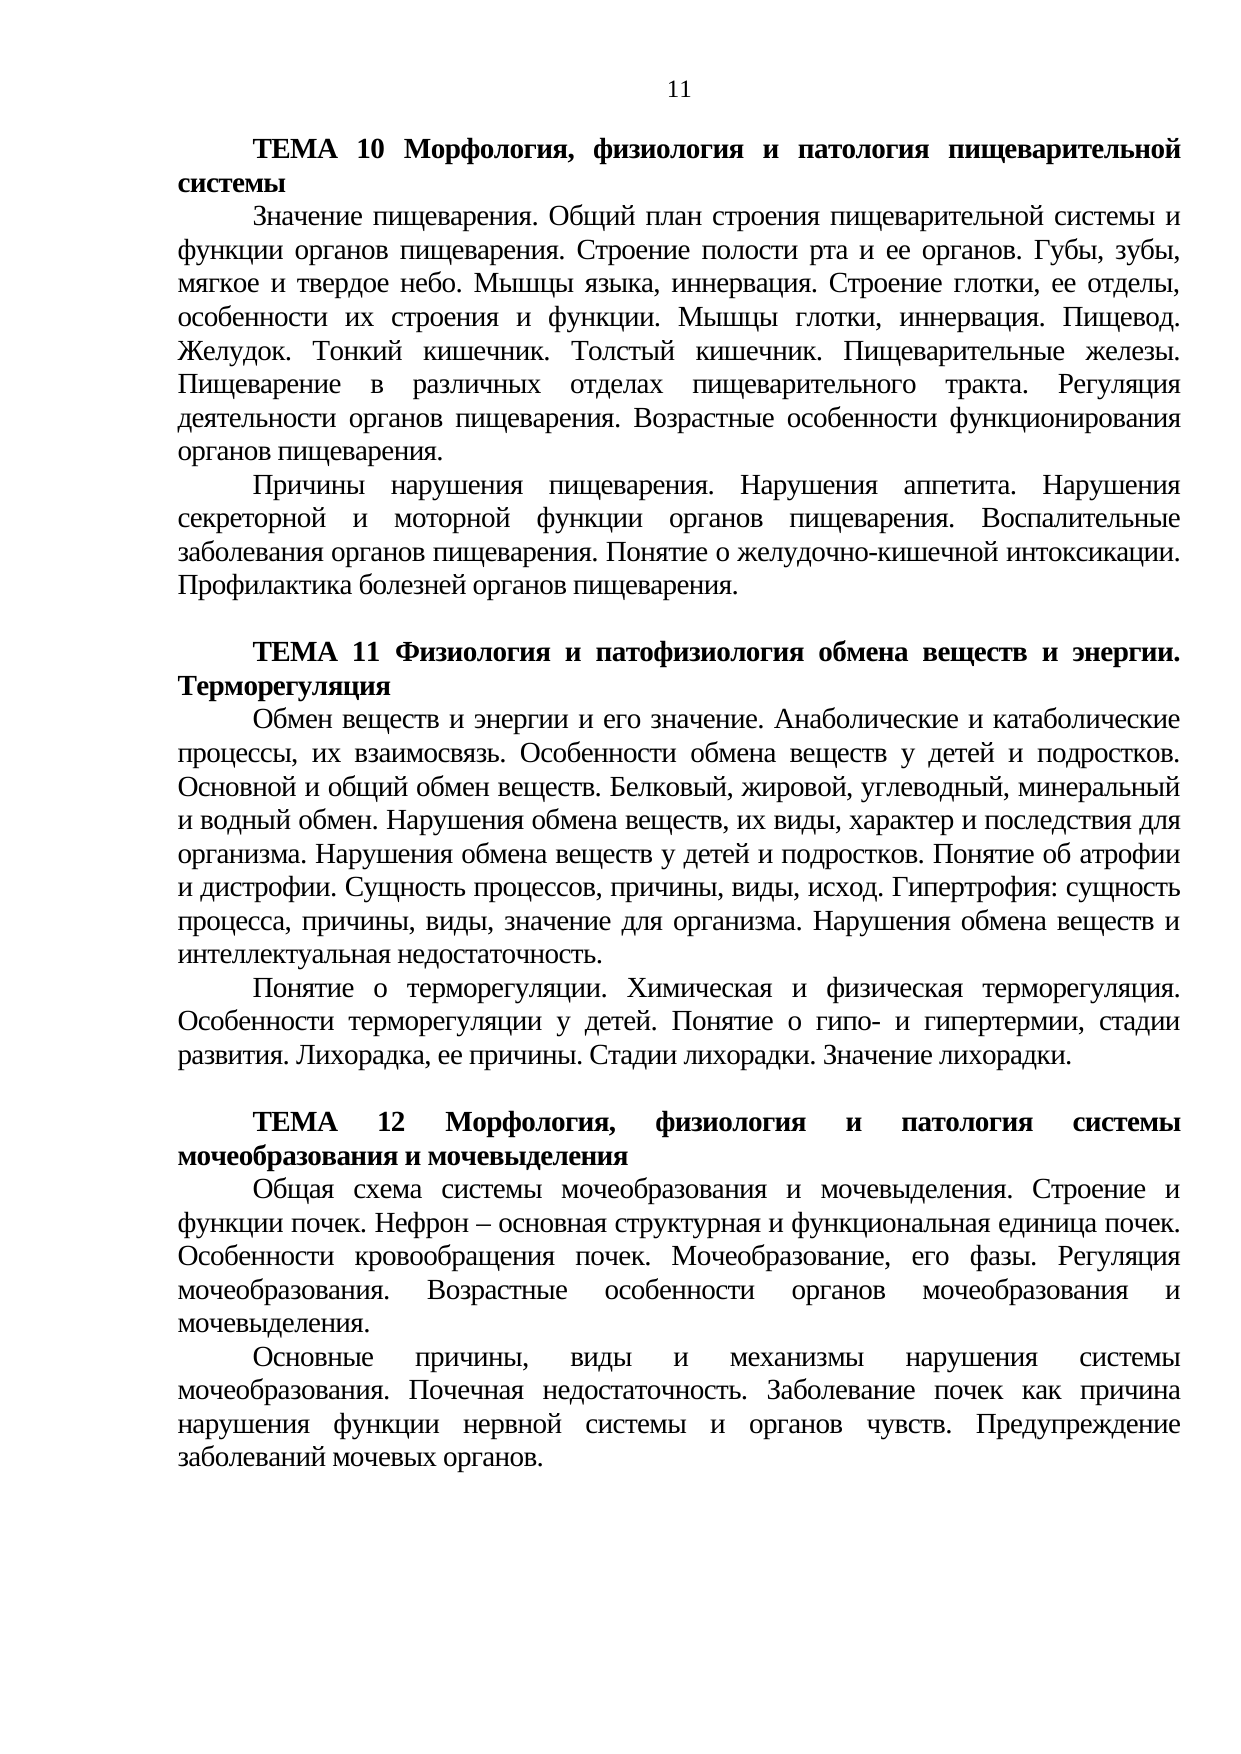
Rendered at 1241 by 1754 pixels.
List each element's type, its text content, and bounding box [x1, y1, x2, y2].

text Общая схема системы мочеобразования и мочевыделения. Строение и функции почек. Нефрон – основная структурная и функциональная единица почек. Особенности кровообращения почек. Мочеобразование, его фазы. Регуляция мочеобразования. Возрастные особенности органов мочеобразования и мочевыделения. [177, 1171, 1181, 1339]
text ТЕМА 12 Морфология, физиология и патология системы мочеобразования и мочевыделения [177, 1104, 1181, 1171]
text Причины нарушения пищеварения. Нарушения аппетита. Нарушения секреторной и моторной функции органов пищеварения. Воспалительные заболевания органов пищеварения. Понятие о желудочно-кишечной интоксикации. Профилактика болезней органов пищеварения. [177, 467, 1181, 601]
text ТЕМА 11 Физиология и патофизиология обмена веществ и энергии. Терморегуляция [177, 634, 1181, 702]
text Обмен веществ и энергии и его значение. Анаболические и катаболические процессы, их взаимосвязь. Особенности обмена веществ у детей и подростков. Основной и общий обмен веществ. Белковый, жировой, углеводный, минеральный и водный обмен. Нарушения обмена веществ, их виды, характер и последствия для организма. Нарушения обмена веществ у детей и подростков. Понятие об атрофии и дистрофии. Сущность процессов, причины, виды, исход. Гипертрофия: сущность процесса, причины, виды, значение для организма. Нарушения обмена веществ и интеллектуальная недостаточность. [177, 702, 1181, 970]
text Значение пищеварения. Общий план строения пищеварительной системы и функции органов пищеварения. Строение полости рта и ее органов. Губы, зубы, мягкое и твердое небо. Мышцы языка, иннервация. Строение глотки, ее отделы, особенности их строения и функции. Мышцы глотки, иннервация. Пищевод. Желудок. Тонкий кишечник. Толстый кишечник. Пищеварительные железы. Пищеварение в различных отделах пищеварительного тракта. Регуляция деятельности органов пищеварения. Возрастные особенности функционирования органов пищеварения. [177, 198, 1181, 467]
text ТЕМА 10 Морфология, физиология и патология пищеварительной системы [177, 131, 1181, 198]
text Понятие о терморегуляции. Химическая и физическая терморегуляция. Особенности терморегуляции у детей. Понятие о гипо- и гипертермии, стадии развития. Лихорадка, ее причины. Стадии лихорадки. Значение лихорадки. [177, 970, 1181, 1071]
text Основные причины, виды и механизмы нарушения системы мочеобразования. Почечная недостаточность. Заболевание почек как причина нарушения функции нервной системы и органов чувств. Предупреждение заболеваний мочевых органов. [177, 1339, 1181, 1473]
